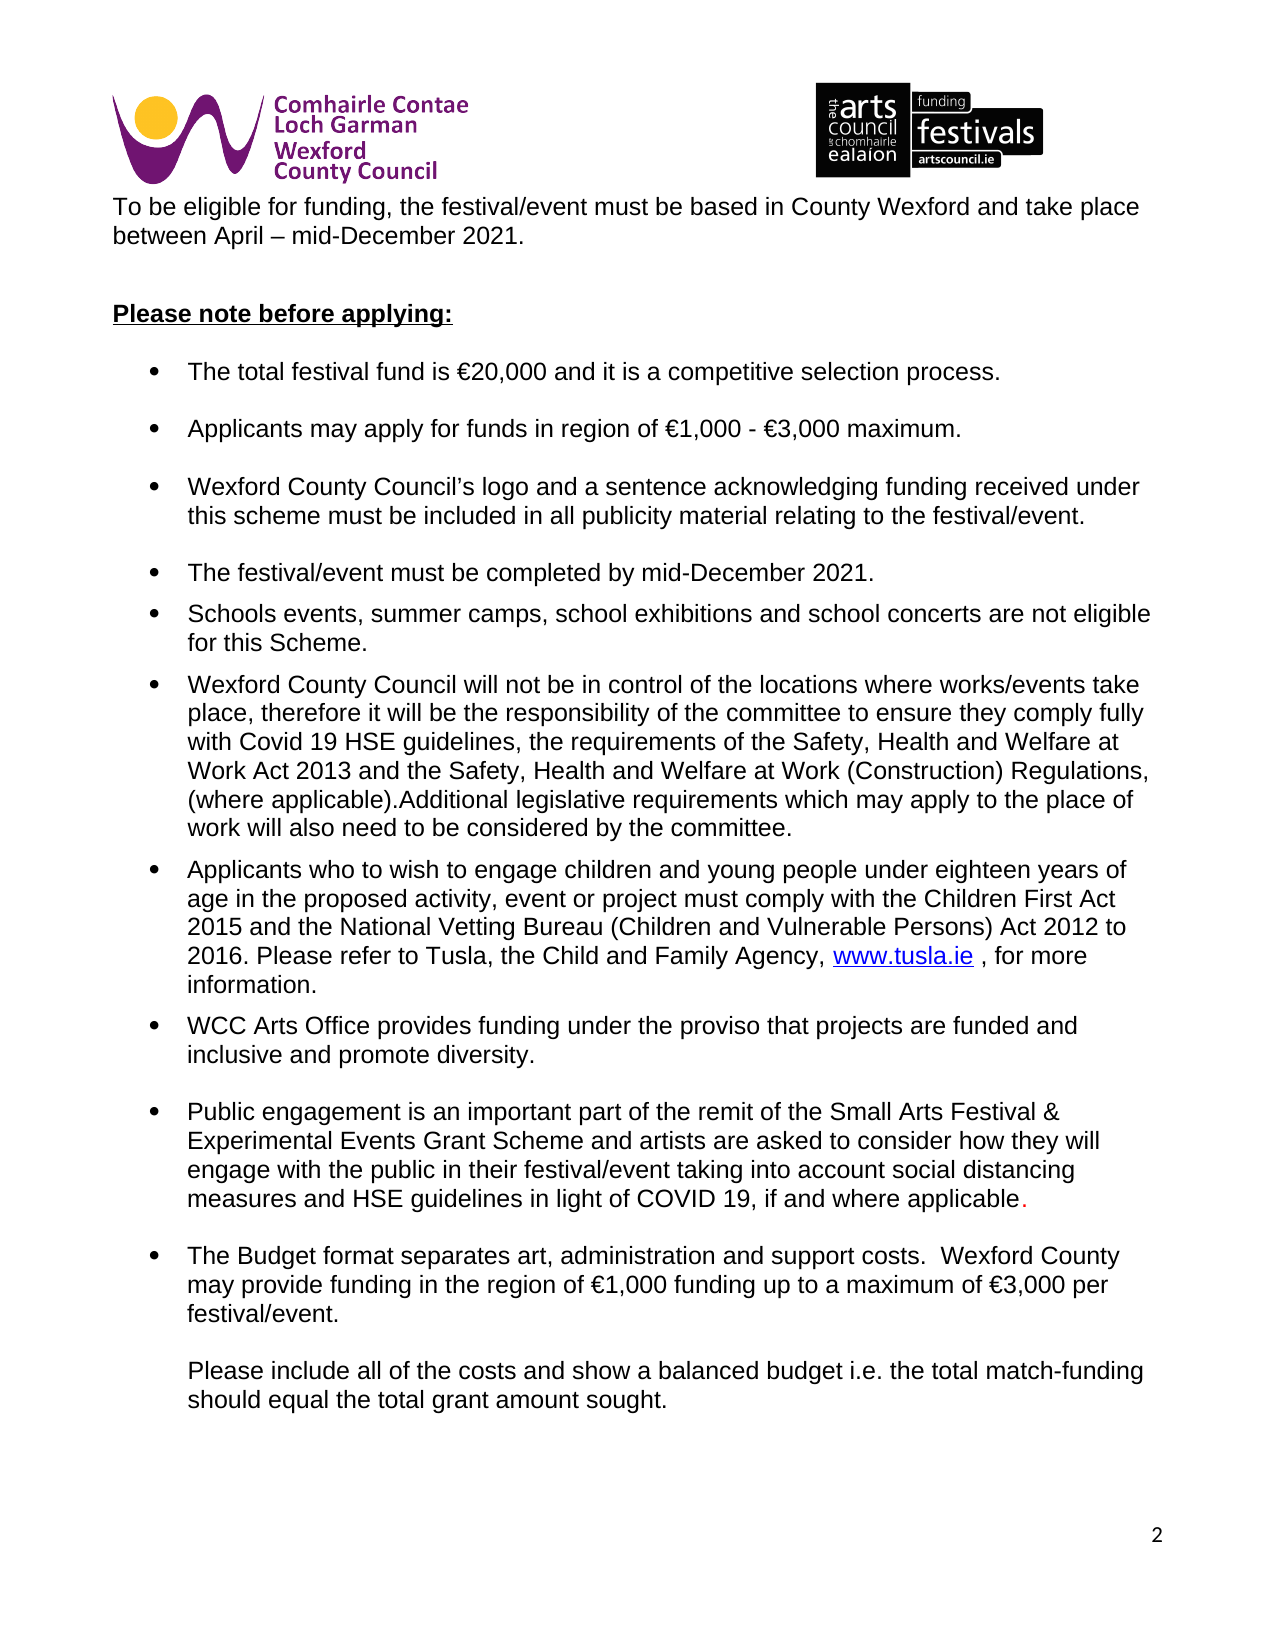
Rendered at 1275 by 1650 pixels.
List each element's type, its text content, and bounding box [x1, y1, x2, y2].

list Wexford County Council will not be in control of the locations where works/events take place, therefore it will be the responsibility of the committee to ensure they comply fully with Covid 19 HSE guidelines, the requirements of the Safety, Health and Welfare at Work Act 2013 and the Safety, Health and Welfare at Work (Construction) Regulations, (where applicable).Additional legislative requirements which may apply to the place of work will also need to be considered by the committee. [150, 669, 1162, 842]
list WCC Arts Office provides funding under the proviso that projects are funded and inclusive and promote diversity. [150, 1011, 1162, 1069]
list The Budget format separates art, administration and support costs. Wexford County may provide funding in the region of €1,000 funding up to a maximum of €3,000 per festival/event. [150, 1241, 1162, 1328]
text Please note before applying: [112, 299, 1162, 328]
list Schools events, summer camps, school exhibitions and school concerts are not eligible for this Scheme. [150, 599, 1162, 657]
list The total festival fund is €20,000 and it is a competitive selection process. [150, 357, 1162, 385]
text To be eligible for funding, the festival/event must be based in County Wexford and take place between April – mid-December 2021. [112, 192, 1162, 249]
text Please include all of the costs and show a balanced budget i.e. the total match-funding should equal the total grant amount sought. [187, 1356, 1162, 1414]
picture [806, 73, 1053, 187]
list Applicants who to wish to engage children and young people under eighteen years of age in the proposed activity, event or project must comply with the Children First Act 2015 and the National Vetting Bureau (Children and Vulnerable Persons) Act 2012 to 2016. Please refer to Tusla, the Child and Family Agency, www.tusla.ie , for more information. [150, 855, 1162, 998]
list The festival/event must be completed by mid-December 2021. [150, 558, 1162, 587]
list Public engagement is an important part of the remit of the Small Arts Festival & Experimental Events Grant Scheme and artists are asked to consider how they will engage with the public in their festival/event taking into account social distancing measures and HSE guidelines in light of COVID 19, if and where applicable. [150, 1097, 1162, 1212]
list Wexford County Council’s logo and a sentence acknowledging funding received under this scheme must be included in all publicity material relating to the festival/event. [150, 472, 1162, 529]
list Applicants may apply for funds in region of €1,000 - €3,000 maximum. [150, 414, 1162, 443]
picture [112, 91, 475, 187]
